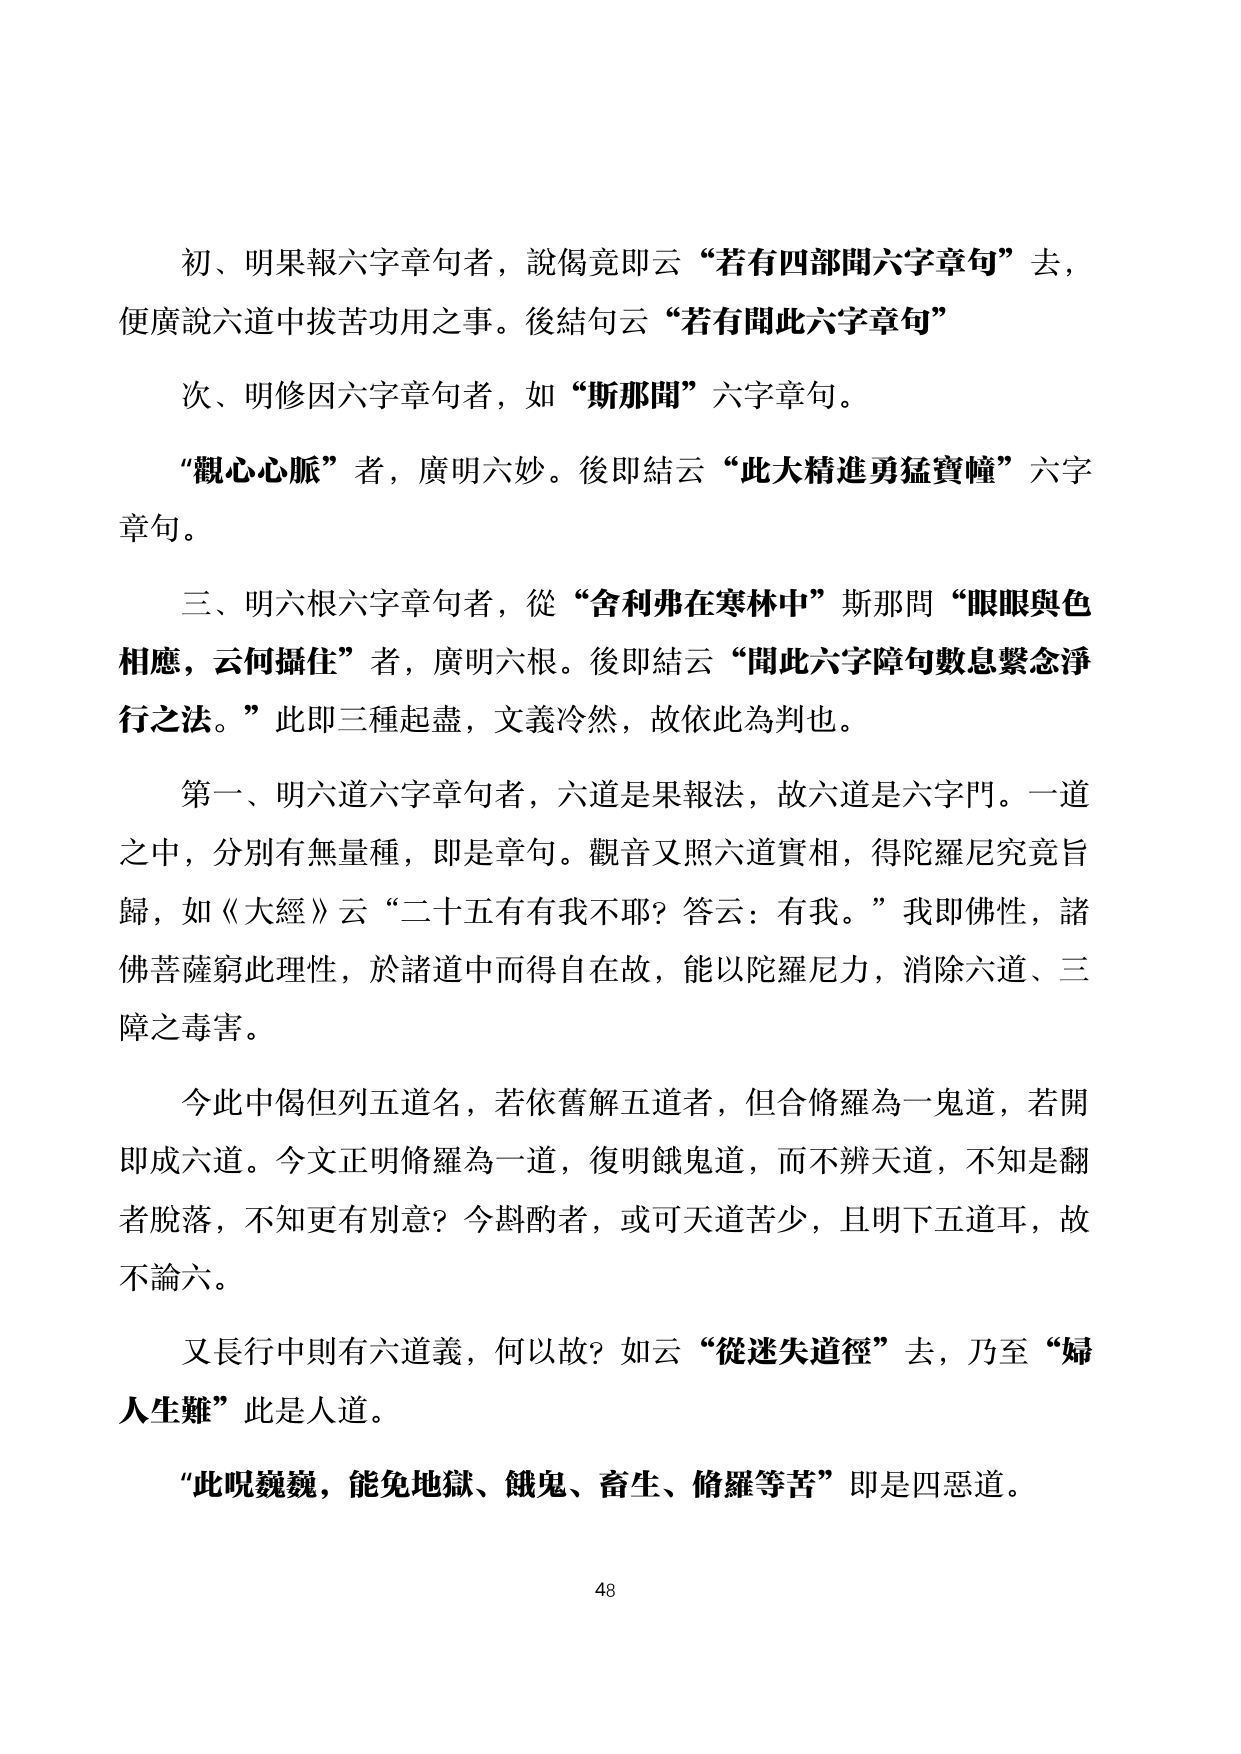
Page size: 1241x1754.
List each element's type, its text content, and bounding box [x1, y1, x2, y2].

text “觀心心脈”者，廣明六妙。後即結云“此大精進勇猛寶幢”六字章句。 [118, 434, 1092, 551]
text 又長行中則有六道義，何以故？如云“從迷失道徑”去，乃至“婦人生難”此是人道。 [118, 1316, 1092, 1433]
text 次、明修因六字章句者，如“斯那聞”六字章句。 [118, 360, 1092, 418]
text 今此中偈但列五道名，若依舊解五道者，但合脩羅為一鬼道，若開即成六道。今文正明脩羅為一道，復明餓鬼道，而不辨天道，不知是翻者脫落，不知更有別意？今斟酌者，或可天道苦少，且明下五道耳，故不論六。 [118, 1067, 1092, 1300]
text 初、明果報六字章句者，說偈竟即云“若有四部聞六字章句”去，便廣說六道中拔苦功用之事。後結句云“若有聞此六字章句” [118, 227, 1092, 344]
text 第一、明六道六字章句者，六道是果報法，故六道是六字門。一道之中，分別有無量種，即是章句。觀音又照六道實相，得陀羅尼究竟旨歸，如《大經》云“二十五有有我不耶？答云：有我。”我即佛性，諸佛菩薩窮此理性，於諸道中而得自在故，能以陀羅尼力，消除六道、三障之毒害。 [118, 759, 1092, 1050]
text “此呪巍巍，能免地獄、餓鬼、畜生、脩羅等苦”即是四惡道。 [118, 1449, 1092, 1507]
text 三、明六根六字章句者，從“舍利弗在寒林中”斯那問“眼眼與色相應，云何攝住”者，廣明六根。後即結云“聞此六字障句數息繫念淨行之法。”此即三種起盡，文義冷然，故依此為判也。 [118, 567, 1092, 742]
